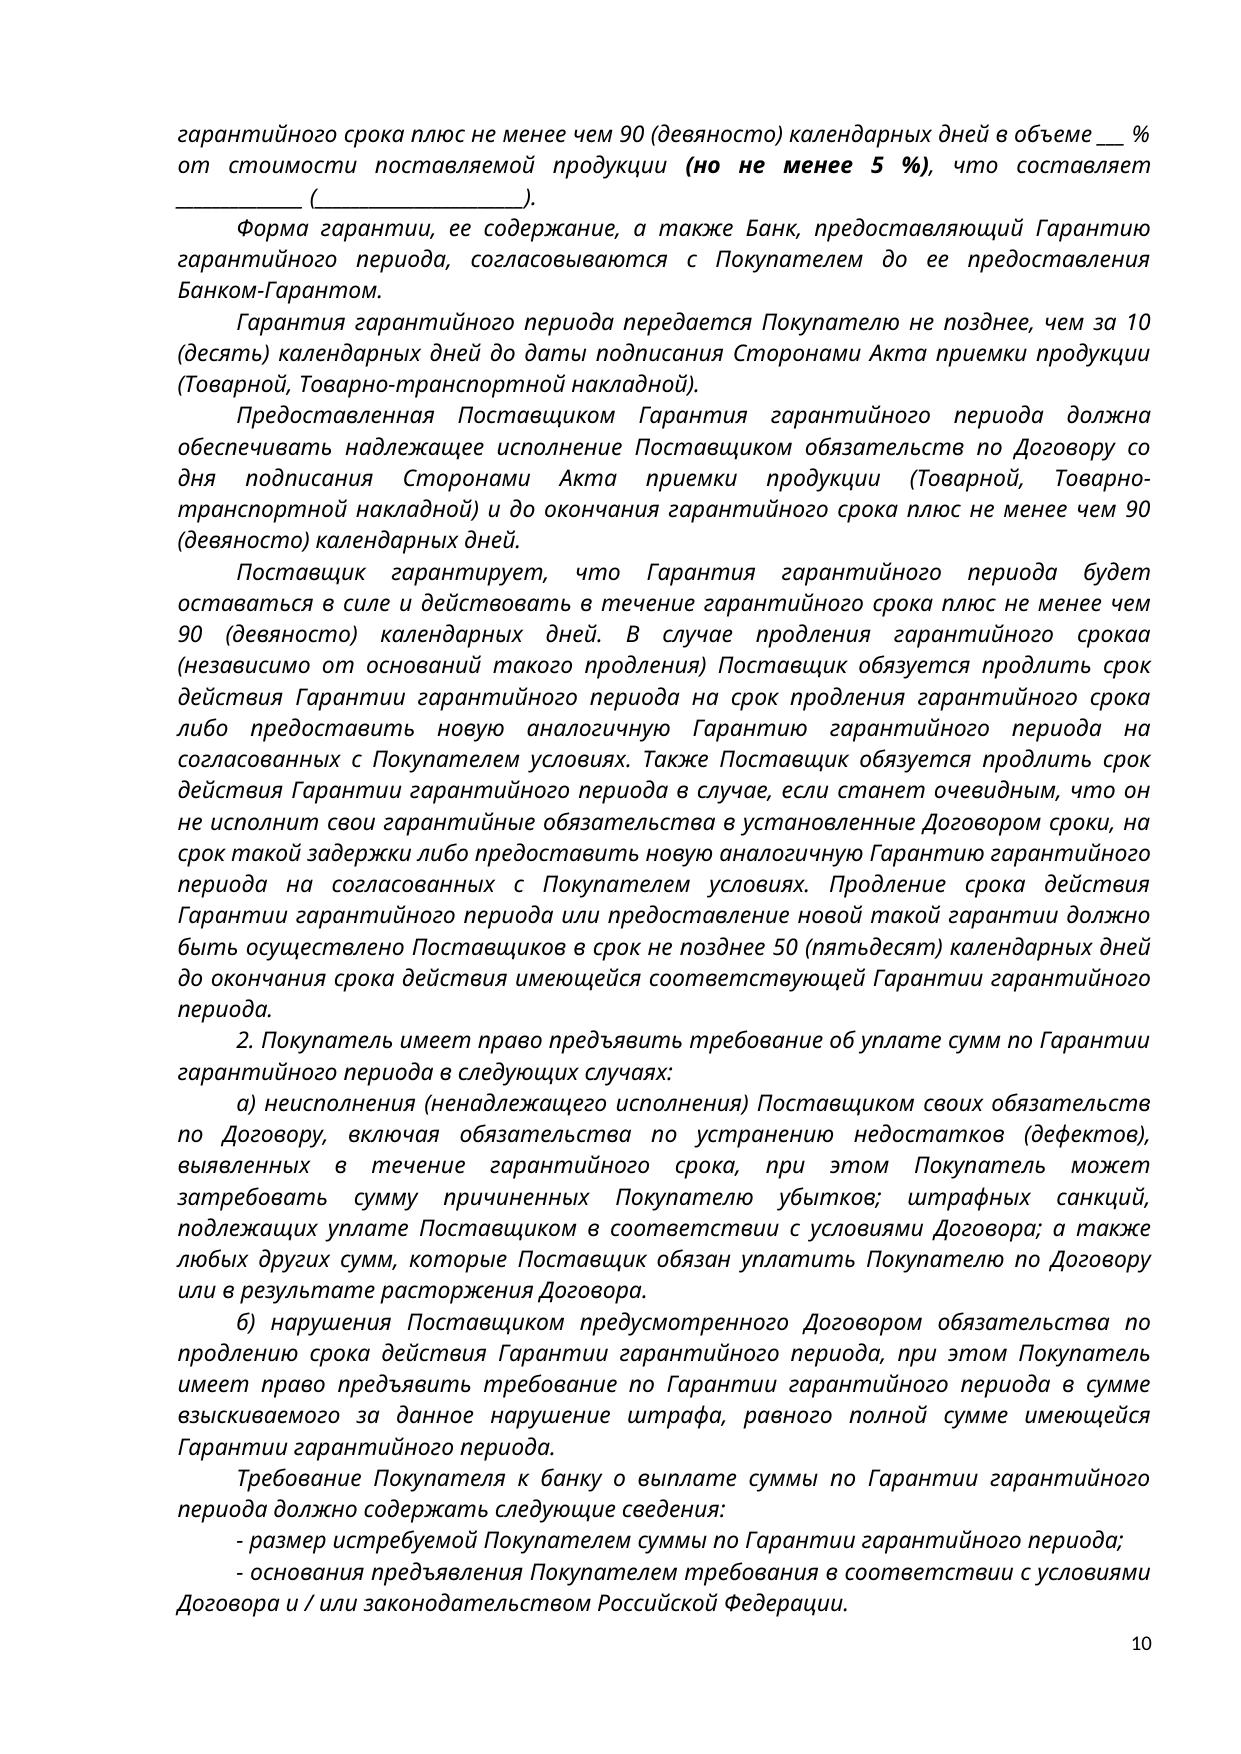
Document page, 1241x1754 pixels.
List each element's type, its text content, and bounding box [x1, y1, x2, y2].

text - размер истребуемой Покупателем суммы по Гарантии гарантийного периода; [177, 1524, 1152, 1556]
text 2. Покупатель имеет право предъявить требование об уплате сумм по Гарантии гарантийного периода в следующих случаях: [177, 1024, 1152, 1087]
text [177, 118, 1152, 212]
text Требование Покупателя к банку о выплате суммы по Гарантии гарантийного периода должно содержать следующие сведения: [177, 1462, 1152, 1524]
text - основания предъявления Покупателем требования в соответствии с условиями Договора и / или законодательством Российской Федерации. [177, 1556, 1152, 1618]
text а) неисполнения (ненадлежащего исполнения) Поставщиком своих обязательств по Договору, включая обязательства по устранению недостатков (дефектов), выявленных в течение гарантийного срока, при этом Покупатель может затребовать сумму причиненных Покупателю убытков; штрафных санкций, подлежащих уплате Поставщиком в соответствии с условиями Договора; а также любых других сумм, которые Поставщик обязан уплатить Покупателю по Договору или в результате расторжения Договора. [177, 1087, 1152, 1306]
text Гарантия гарантийного периода передается Покупателю не позднее, чем за 10 (десять) календарных дней до даты подписания Сторонами Акта приемки продукции (Товарной, Товарно-транспортной накладной). [177, 306, 1152, 399]
text Поставщик гарантирует, что Гарантия гарантийного периода будет оставаться в силе и действовать в течение гарантийного срока плюс не менее чем 90 (девяносто) календарных дней. В случае продления гарантийного срокаа (независимо от оснований такого продления) Поставщик обязуется продлить срок действия Гарантии гарантийного периода на срок продления гарантийного срока либо предоставить новую аналогичную Гарантию гарантийного периода на согласованных с Покупателем условиях. Также Поставщик обязуется продлить срок действия Гарантии гарантийного периода в случае, если станет очевидным, что он не исполнит свои гарантийные обязательства в установленные Договором сроки, на срок такой задержки либо предоставить новую аналогичную Гарантию гарантийного периода на согласованных с Покупателем условиях. Продление срока действия Гарантии гарантийного периода или предоставление новой такой гарантии должно быть осуществлено Поставщиков в срок не позднее 50 (пятьдесят) календарных дней до окончания срока действия имеющейся соответствующей Гарантии гарантийного периода. [177, 556, 1152, 1024]
text б) нарушения Поставщиком предусмотренного Договором обязательства по продлению срока действия Гарантии гарантийного периода, при этом Покупатель имеет право предъявить требование по Гарантии гарантийного периода в сумме взыскиваемого за данное нарушение штрафа, равного полной сумме имеющейся Гарантии гарантийного периода. [177, 1306, 1152, 1462]
text Форма гарантии, ее содержание, а также Банк, предоставляющий Гарантию гарантийного периода, согласовываются с Покупателем до ее предоставления Банком-Гарантом. [177, 212, 1152, 306]
text Предоставленная Поставщиком Гарантия гарантийного периода должна обеспечивать надлежащее исполнение Поставщиком обязательств по Договору со дня подписания Сторонами Акта приемки продукции (Товарной, Товарно-транспортной накладной) и до окончания гарантийного срока плюс не менее чем 90 (девяносто) календарных дней. [177, 399, 1152, 556]
